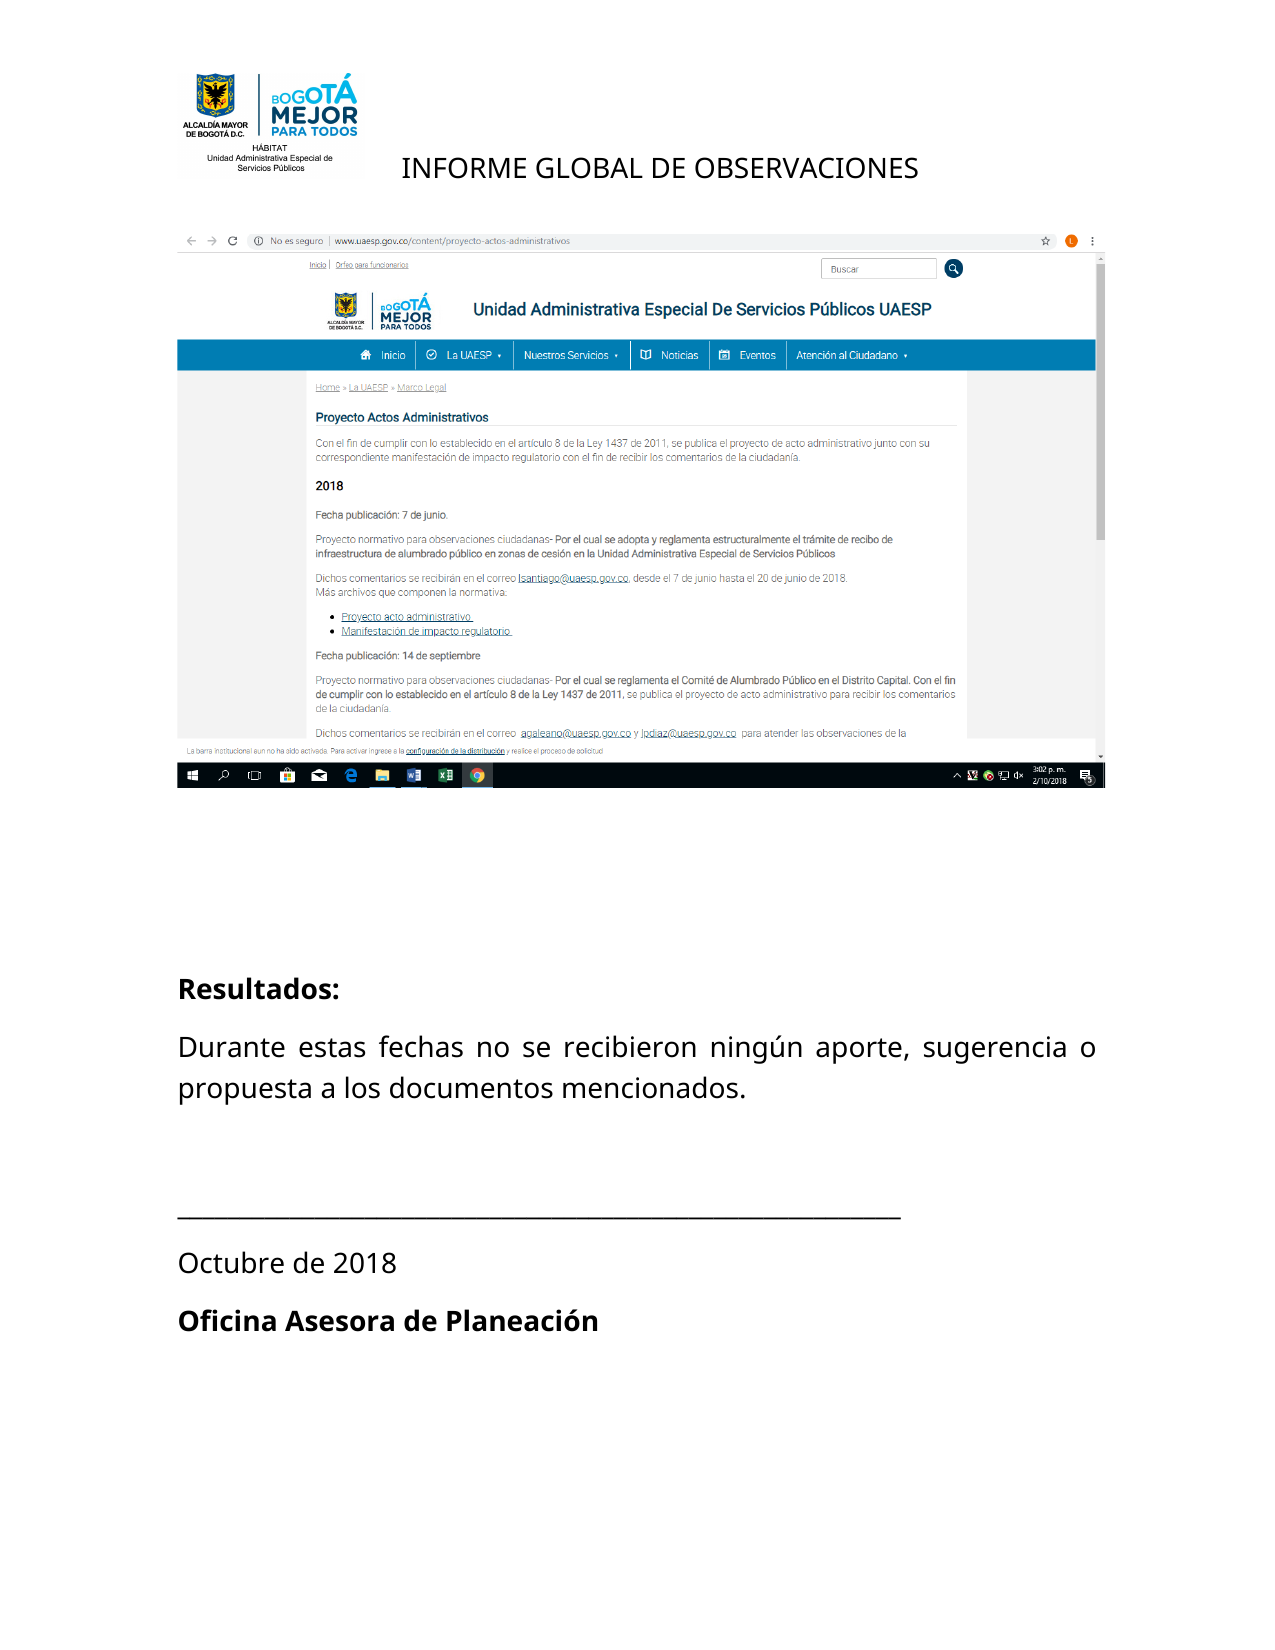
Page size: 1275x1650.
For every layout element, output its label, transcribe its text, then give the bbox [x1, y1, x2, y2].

text Oficina Asesora de Planeación [177, 1301, 1098, 1339]
picture [177, 234, 1106, 788]
text Resultados: [177, 969, 1098, 1008]
picture [177, 73, 365, 179]
text __________________________________________________________ [177, 1185, 1098, 1223]
text Durante estas fechas no se recibieron ningún aporte, sugerencia o propuesta a los documentos mencionados. [177, 1027, 1098, 1107]
text Octubre de 2018 [177, 1243, 1098, 1281]
